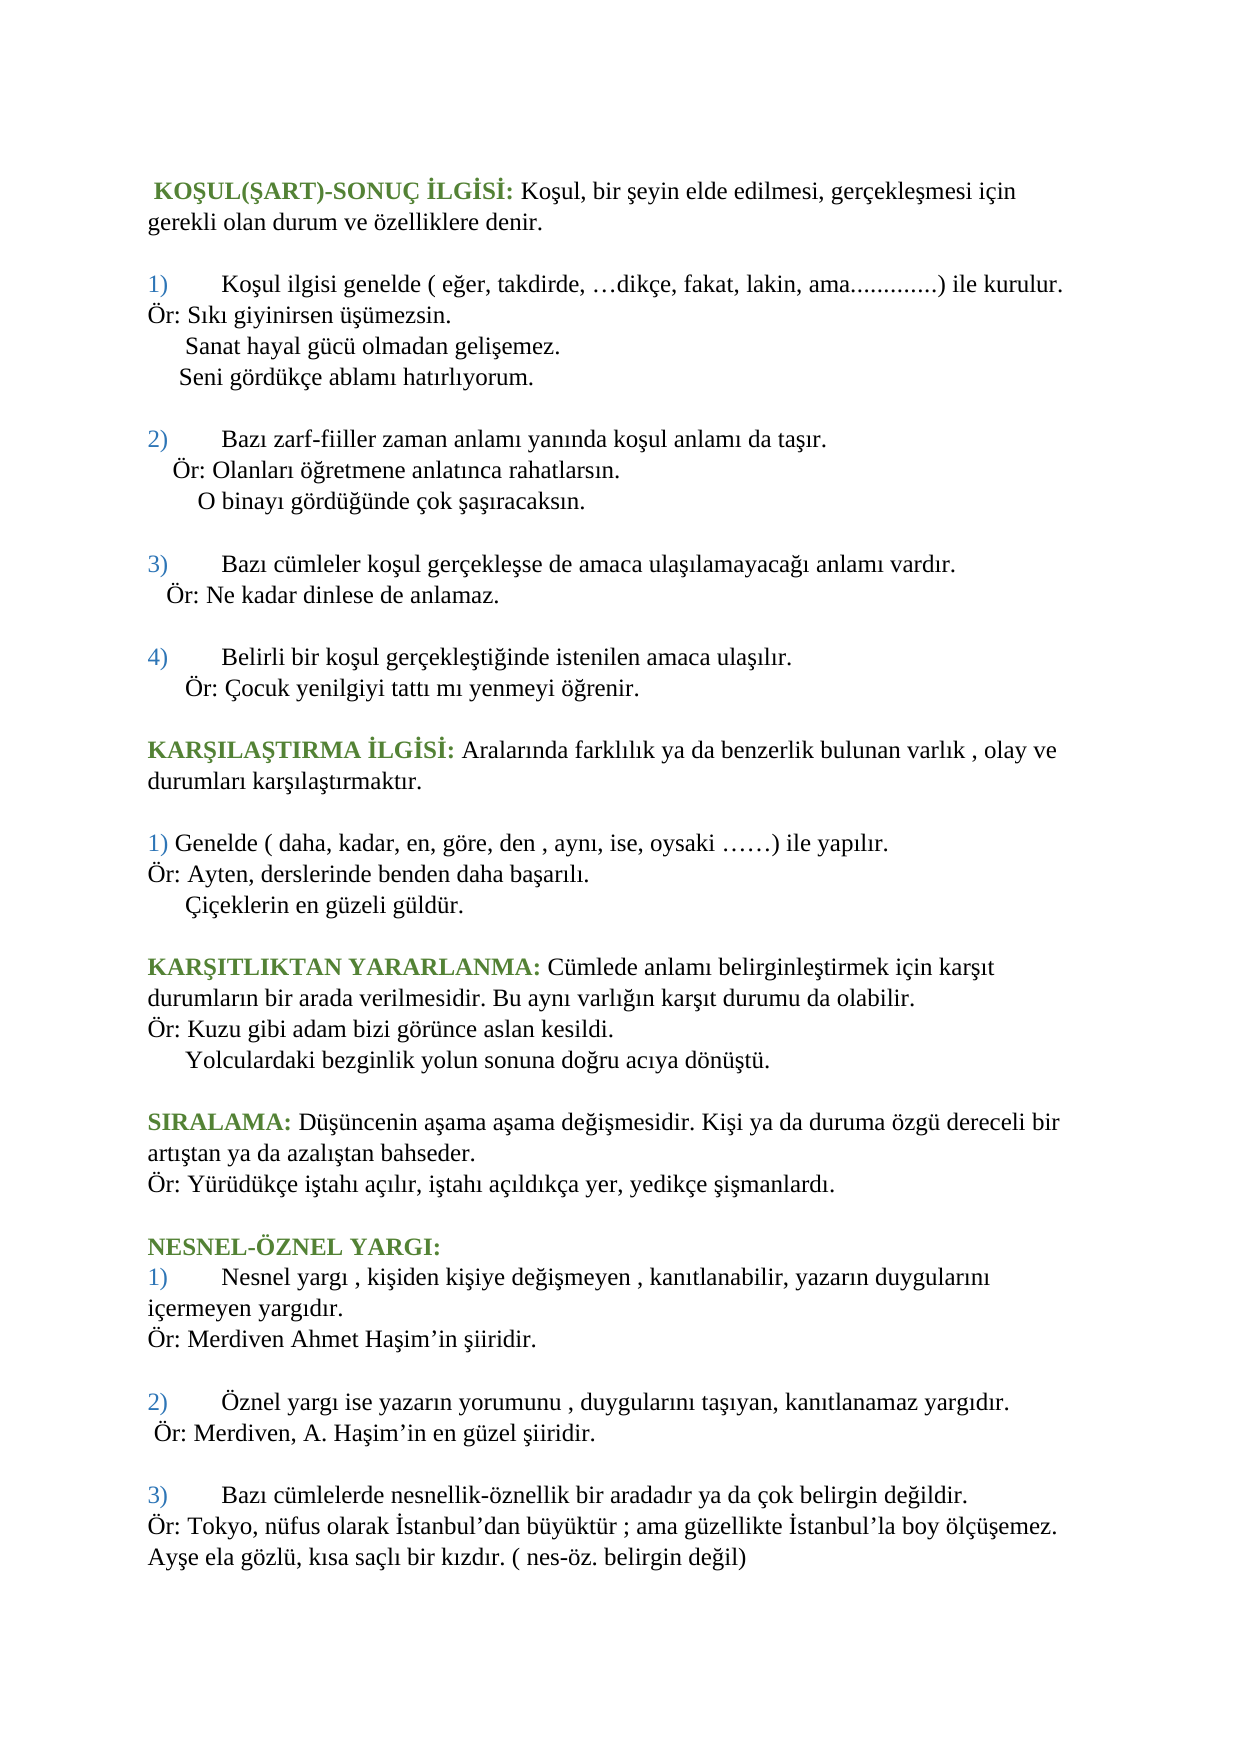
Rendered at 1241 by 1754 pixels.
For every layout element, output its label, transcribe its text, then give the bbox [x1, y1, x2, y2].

list Koşul ilgisi genelde ( eğer, takdirde, …dikçe, fakat, lakin, ama ) ile kurulur. [147, 269, 1103, 298]
subtitle NESNEL-ÖZNEL YARGI: [147, 1232, 1103, 1261]
text Ör: Yürüdükçe iştahı açılır, iştahı açıldıkça yer, yedikçe şişmanlardı. [147, 1169, 1103, 1198]
text Ör: Kuzu gibi adam bizi görünce aslan kesildi. [147, 1014, 1103, 1043]
text Ör: Merdiven Ahmet Haşim’in şiiridir. [147, 1324, 1103, 1353]
list Öznel yargı ise yazarın yorumunu , duygularını taşıyan, kanıtlanamaz yargıdır. Ör: Merdiven, A. Haşim’in en güzel şiiridir. [147, 1387, 1010, 1446]
text KARŞILAŞTIRMA İLGİSİ: Aralarında farklılık ya da benzerlik bulunan varlık , olay ve durumları karşılaştırmaktır. [147, 735, 1059, 795]
text KARŞITLIKTAN YARARLANMA: Cümlede anlamı belirginleştirmek için karşıt durumların bir arada verilmesidir. Bu aynı varlığın karşıt durumu da olabilir. [147, 952, 1103, 1012]
text Sanat hayal gücü olmadan gelişemez. Seni gördükçe ablamı hatırlıyorum. [179, 331, 562, 391]
list Bazı cümleler koşul gerçekleşse de amaca ulaşılamayacağı anlamı vardır. Ör: Ne kadar dinlese de anlamaz. [147, 549, 956, 608]
text 1) Genelde ( daha, kadar, en, göre, den , aynı, ise, oysaki ……) ile yapılır. Ör: Ayten, derslerinde benden daha başarılı. [147, 828, 891, 888]
text SIRALAMA: Düşüncenin aşama aşama değişmesidir. Kişi ya da duruma özgü dereceli bir artıştan ya da azalıştan bahseder. [147, 1107, 1103, 1167]
text Yolculardaki bezginlik yolun sonuna doğru acıya dönüştü. [185, 1045, 1103, 1074]
list Nesnel yargı , kişiden kişiye değişmeyen , kanıtlanabilir, yazarın duygularını içermeyen yargıdır. [147, 1262, 991, 1322]
text Ör: Sıkı giyinirsen üşümezsin. [147, 300, 1103, 329]
list Bazı cümlelerde nesnellik-öznellik bir aradadır ya da çok belirgin değildir. [147, 1480, 1103, 1508]
list Belirli bir koşul gerçekleştiğinde istenilen amaca ulaşılır. Ör: Çocuk yenilgiyi tattı mı yenmeyi öğrenir. [147, 642, 793, 701]
text Çiçeklerin en güzeli güldür. [185, 890, 1103, 919]
text KOŞUL(ŞART)-SONUÇ İLGİSİ: Koşul, bir şeyin elde edilmesi, gerçekleşmesi için gerekli olan durum ve özelliklere denir. [147, 176, 1018, 236]
text Ör: Tokyo, nüfus olarak İstanbul’dan büyüktür ; ama güzellikte İstanbul’la boy ölçüşemez. Ayşe ela gözlü, kısa saçlı bir kızdır. ( nes-öz. belirgin değil) [147, 1511, 1059, 1571]
list Bazı zarf-fiiller zaman anlamı yanında koşul anlamı da taşır. Ör: Olanları öğretmene anlatınca rahatlarsın. [147, 424, 827, 484]
text O binayı gördüğünde çok şaşıracaksın. [197, 487, 1103, 515]
